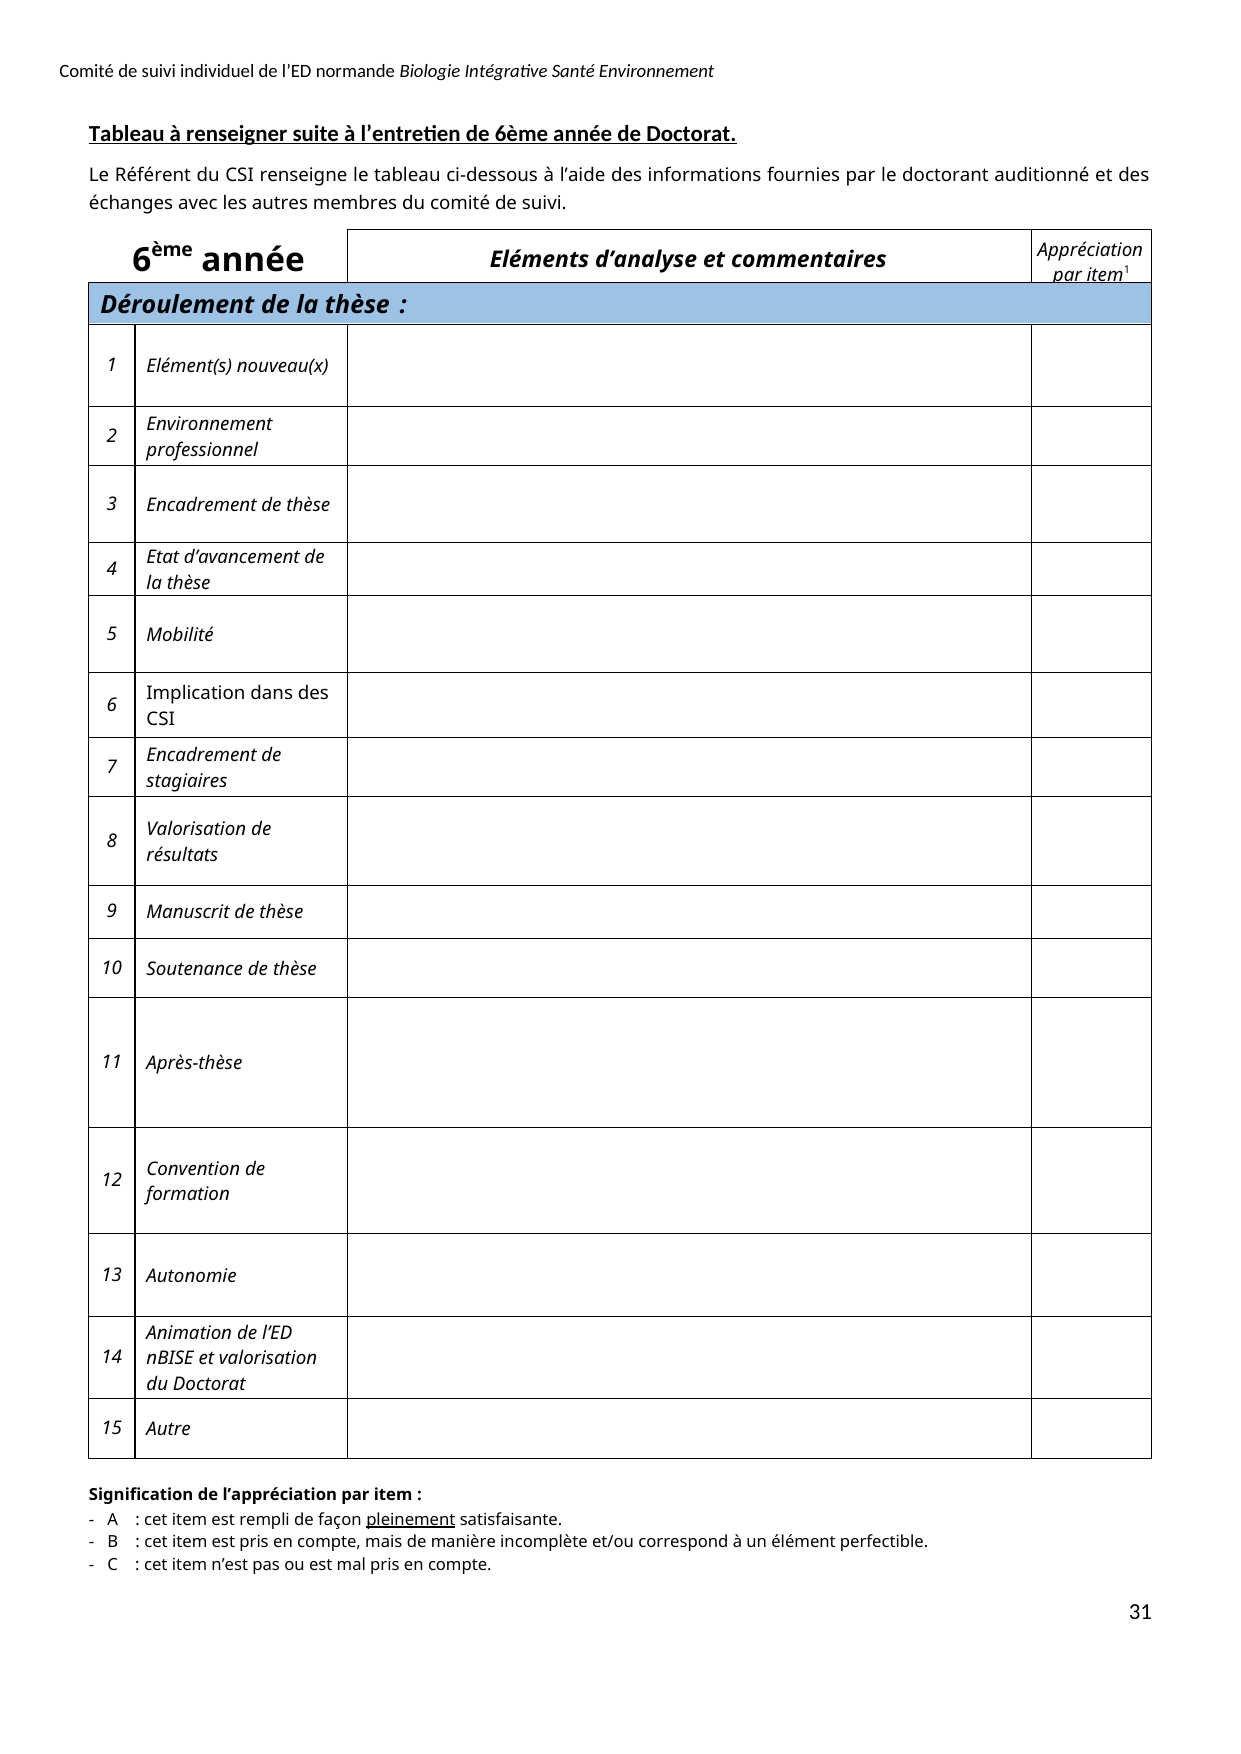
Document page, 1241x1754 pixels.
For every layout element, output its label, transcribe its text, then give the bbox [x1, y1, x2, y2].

table_cell [348, 1128, 1031, 1233]
table_cell [1032, 939, 1151, 997]
table_cell [1032, 886, 1151, 938]
table_cell Mobilité [136, 596, 347, 672]
table_cell [348, 407, 1031, 465]
table_cell Valorisation de résultats [136, 797, 347, 884]
table_cell Convention de formation [136, 1128, 347, 1233]
table_cell [348, 325, 1031, 406]
table_cell [1032, 673, 1151, 737]
table_cell [1032, 1128, 1151, 1233]
table_cell [1032, 407, 1151, 465]
table_cell [348, 596, 1031, 672]
table_header Appréciation par item1 [1032, 230, 1151, 282]
table_cell [348, 939, 1031, 997]
table_cell [1032, 543, 1151, 595]
table_cell [1032, 797, 1151, 884]
table_cell [348, 998, 1031, 1127]
table_cell [348, 466, 1031, 542]
table_cell 10 [89, 939, 134, 997]
table_cell [1032, 998, 1151, 1127]
table_cell 8 [89, 797, 134, 884]
table_cell 1 [89, 325, 134, 406]
table_cell [1032, 738, 1151, 796]
text - B : cet item est pris en compte, mais de manière incomplète et/ou correspond à un élément perfectible. [89, 1530, 1152, 1553]
table_cell [1032, 1317, 1151, 1398]
table_cell Encadrement de thèse [136, 466, 347, 542]
table_cell 2 [89, 407, 134, 465]
table_cell 6 [89, 673, 134, 737]
table_cell 14 [89, 1317, 134, 1398]
table_cell Encadrement de stagiaires [136, 738, 347, 796]
table_cell 9 [89, 886, 134, 938]
table_cell 13 [89, 1234, 134, 1316]
table_cell [1032, 596, 1151, 672]
table_cell 15 [89, 1399, 134, 1457]
table_cell [348, 673, 1031, 737]
table_cell [1032, 1234, 1151, 1316]
table_cell Implication dans des CSI [136, 673, 347, 737]
table_cell Animation de l’ED nBISE et valorisation du Doctorat [136, 1317, 347, 1398]
table_cell Manuscrit de thèse [136, 886, 347, 938]
table_cell 4 [89, 543, 134, 595]
table_cell Elément(s) nouveau(x) [136, 325, 347, 406]
table_cell 5 [89, 596, 134, 672]
table_cell [1032, 466, 1151, 542]
table_cell [1032, 1399, 1151, 1457]
table_cell 11 [89, 998, 134, 1127]
table_cell [348, 797, 1031, 884]
text Tableau à renseigner suite à l’entretien de 6ème année de Doctorat. [89, 119, 1152, 147]
table_cell Etat d’avancement de la thèse [136, 543, 347, 595]
table_cell [348, 543, 1031, 595]
text Le Référent du CSI renseigne le tableau ci-dessous à l’aide des informations fournies par le doctorant auditionné et des échanges avec les autres membres du comité de suivi. [89, 162, 1152, 214]
table_cell [348, 1317, 1031, 1398]
table_cell [348, 886, 1031, 938]
table_cell 12 [89, 1128, 134, 1233]
table_cell [1032, 325, 1151, 406]
table_cell 3 [89, 466, 134, 542]
table_cell [348, 1234, 1031, 1316]
text - C : cet item n’est pas ou est mal pris en compte. [89, 1553, 1152, 1576]
table_cell 7 [89, 738, 134, 796]
table_cell [348, 1399, 1031, 1457]
table_cell Environnement professionnel [136, 407, 347, 465]
table_cell Autonomie [136, 1234, 347, 1316]
table_header 6ème année [89, 229, 347, 282]
table_cell Soutenance de thèse [136, 939, 347, 997]
table_cell Autre [136, 1399, 347, 1457]
text - A : cet item est rempli de façon pleinement satisfaisante. [89, 1507, 1152, 1530]
table_cell Après-thèse [136, 998, 347, 1127]
text Signification de l’appréciation par item : [89, 1483, 1152, 1506]
table_cell Déroulement de la thèse : [89, 283, 1151, 323]
table_header Eléments d’analyse et commentaires [348, 230, 1031, 282]
table_cell [348, 738, 1031, 796]
